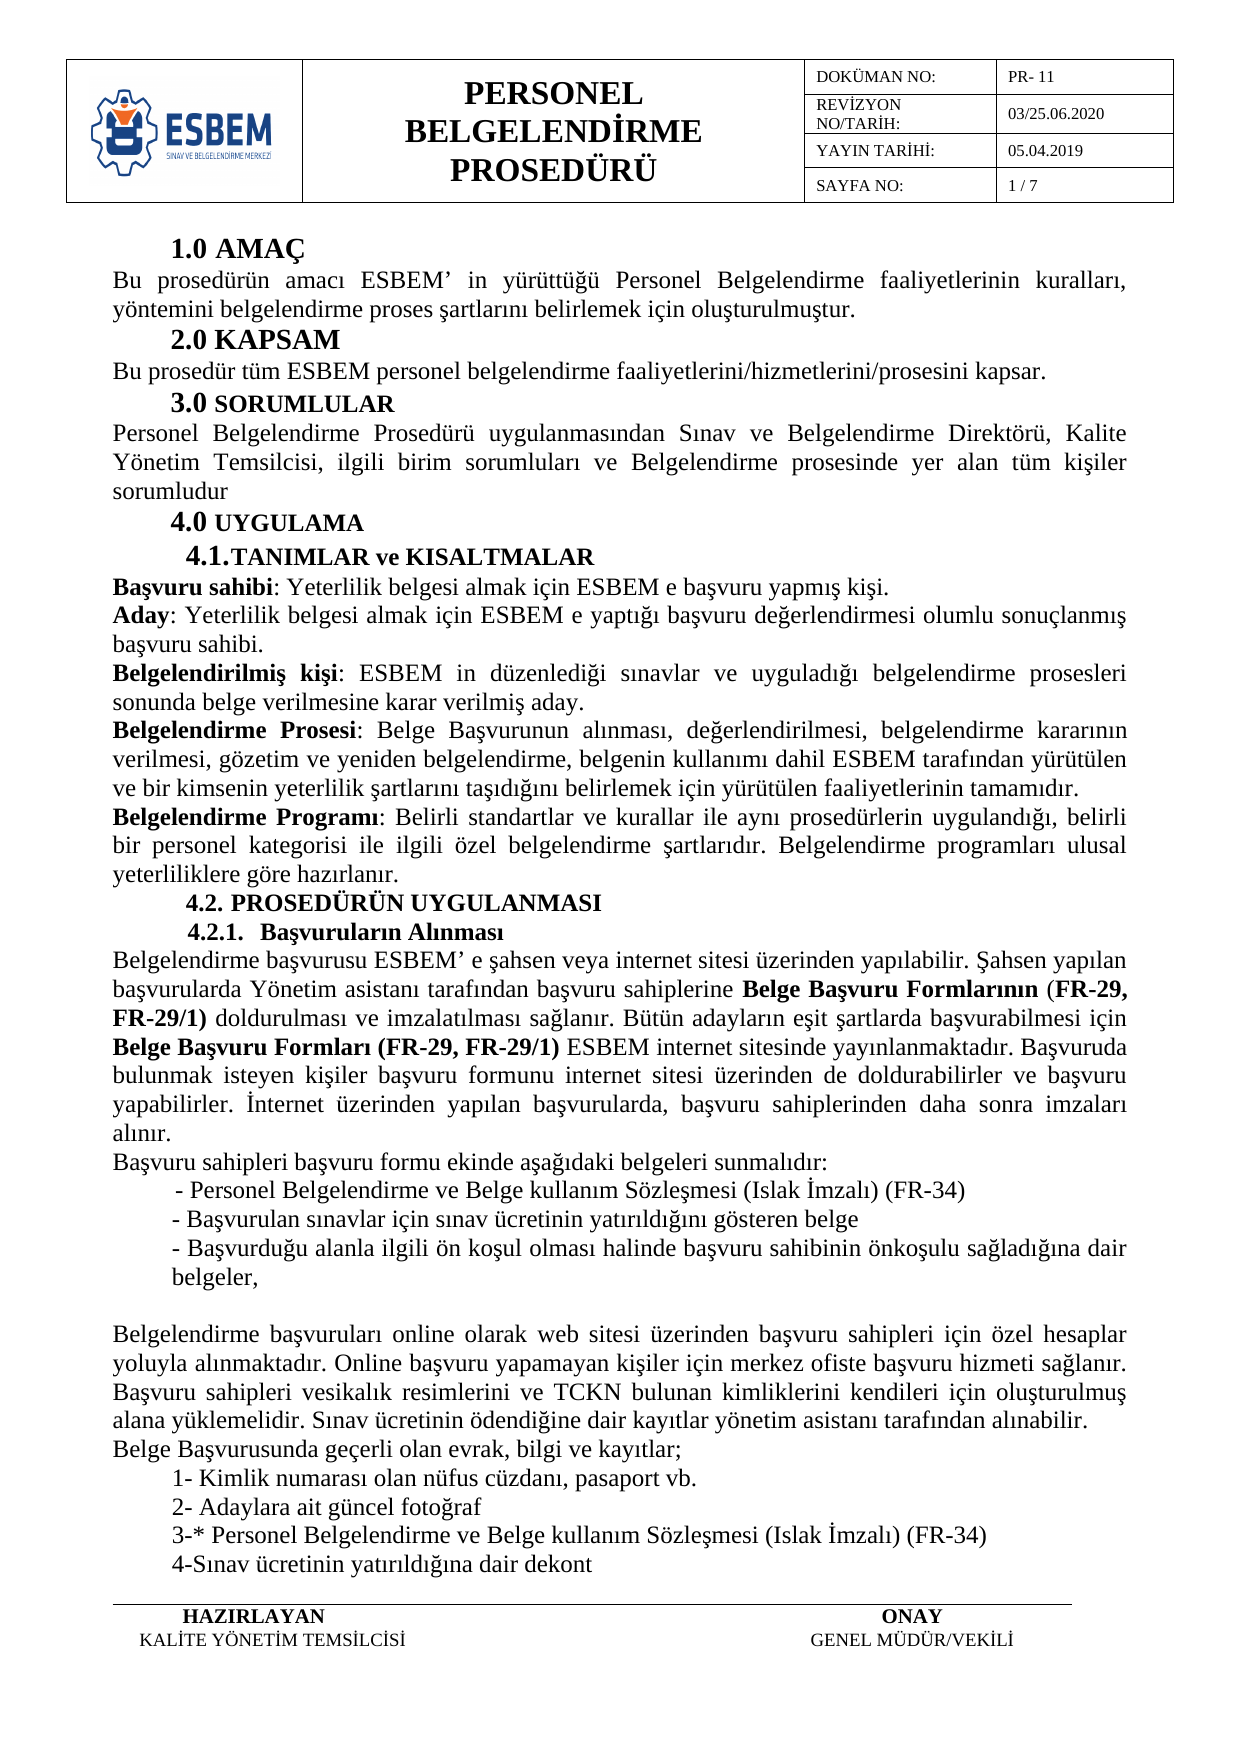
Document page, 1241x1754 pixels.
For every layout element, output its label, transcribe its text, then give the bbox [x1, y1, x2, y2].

picture [89, 76, 280, 186]
list AMAÇ [170, 231, 1128, 265]
list TANIMLAR ve KISALTMALAR [186, 538, 1128, 572]
text 1- Kimlik numarası olan nüfus cüzdanı, pasaport vb. [172, 1463, 1128, 1492]
text Belgelendirilmiş kişi: ESBEM in düzenlediği sınavlar ve uyguladığı belgelendirme prosesleri sonunda belge verilmesine karar verilmiş aday. [112, 658, 1128, 715]
text Bu prosedür tüm ESBEM personel belgelendirme faaliyetlerini/hizmetlerini/prosesini kapsar. [112, 356, 1128, 385]
text Belgelendirme başvuruları online olarak web sitesi üzerinden başvuru sahipleri için özel hesaplar yoluyla alınmaktadır. Online başvuru yapamayan kişiler için merkez ofiste başvuru hizmeti sağlanır. Başvuru sahipleri vesikalık resimlerini ve TCKN bulunan kimliklerini kendileri için oluşturulmuş alana yüklemelidir. Sınav ücretinin ödendiğine dair kayıtlar yönetim asistanı tarafından alınabilir. [112, 1319, 1128, 1434]
list Başvuruların Alınması [187, 917, 1128, 945]
text Başvuru sahibi: Yeterlilik belgesi almak için ESBEM e başvuru yapmış kişi. [112, 572, 1128, 600]
text - Başvurulan sınavlar için sınav ücretinin yatırıldığını gösteren belge [172, 1204, 1128, 1233]
text 3-* Personel Belgelendirme ve Belge kullanım Sözleşmesi (Islak İmzalı) (FR-34) [172, 1520, 1128, 1549]
text Bu prosedürün amacı ESBEM’ in yürüttüğü Personel Belgelendirme faaliyetlerinin kuralları, yöntemini belgelendirme proses şartlarını belirlemek için oluşturulmuştur. [112, 265, 1128, 322]
text Personel Belgelendirme Prosedürü uygulanmasından Sınav ve Belgelendirme Direktörü, Kalite Yönetim Temsilcisi, ilgili birim sorumluları ve Belgelendirme prosesinde yer alan tüm kişiler sorumludur [112, 418, 1128, 504]
list UYGULAMA [170, 504, 1128, 538]
list KAPSAM [170, 322, 1128, 356]
text 2- Adaylara ait güncel fotoğraf [172, 1492, 1128, 1520]
text - Başvurduğu alanla ilgili ön koşul olması halinde başvuru sahibinin önkoşulu sağladığına dair belgeler, [172, 1233, 1128, 1290]
text Belgelendirme Programı: Belirli standartlar ve kurallar ile aynı prosedürlerin uygulandığı, belirli bir personel kategorisi ile ilgili özel belgelendirme şartlarıdır. Belgelendirme programları ulusal yeterliliklere göre hazırlanır. [112, 802, 1128, 888]
list SORUMLULAR [170, 385, 1128, 418]
list PROSEDÜRÜN UYGULANMASI [186, 888, 1128, 917]
text - Personel Belgelendirme ve Belge kullanım Sözleşmesi (Islak İmzalı) (FR-34) [112, 1175, 1128, 1204]
text Belgelendirme başvurusu ESBEM’ e şahsen veya internet sitesi üzerinden yapılabilir. Şahsen yapılan başvurularda Yönetim asistanı tarafından başvuru sahiplerine Belge Başvuru Formlarının (FR-29, FR-29/1) doldurulması ve imzalatılması sağlanır. Bütün adayların eşit şartlarda başvurabilmesi için Belge Başvuru Formları (FR-29, FR-29/1) ESBEM internet sitesinde yayınlanmaktadır. Başvuruda bulunmak isteyen kişiler başvuru formunu internet sitesi üzerinden de doldurabilirler ve başvuru yapabilirler. İnternet üzerinden yapılan başvurularda, başvuru sahiplerinden daha sonra imzaları alınır. [112, 945, 1128, 1147]
text Belgelendirme Prosesi: Belge Başvurunun alınması, değerlendirilmesi, belgelendirme kararının verilmesi, gözetim ve yeniden belgelendirme, belgenin kullanımı dahil ESBEM tarafından yürütülen ve bir kimsenin yeterlilik şartlarını taşıdığını belirlemek için yürütülen faaliyetlerinin tamamıdır. [112, 715, 1128, 802]
text Başvuru sahipleri başvuru formu ekinde aşağıdaki belgeleri sunmalıdır: [112, 1147, 1128, 1175]
text Belge Başvurusunda geçerli olan evrak, bilgi ve kayıtlar; [112, 1434, 1128, 1463]
text 4-Sınav ücretinin yatırıldığına dair dekont [172, 1549, 1128, 1578]
text Aday: Yeterlilik belgesi almak için ESBEM e yaptığı başvuru değerlendirmesi olumlu sonuçlanmış başvuru sahibi. [112, 600, 1128, 658]
